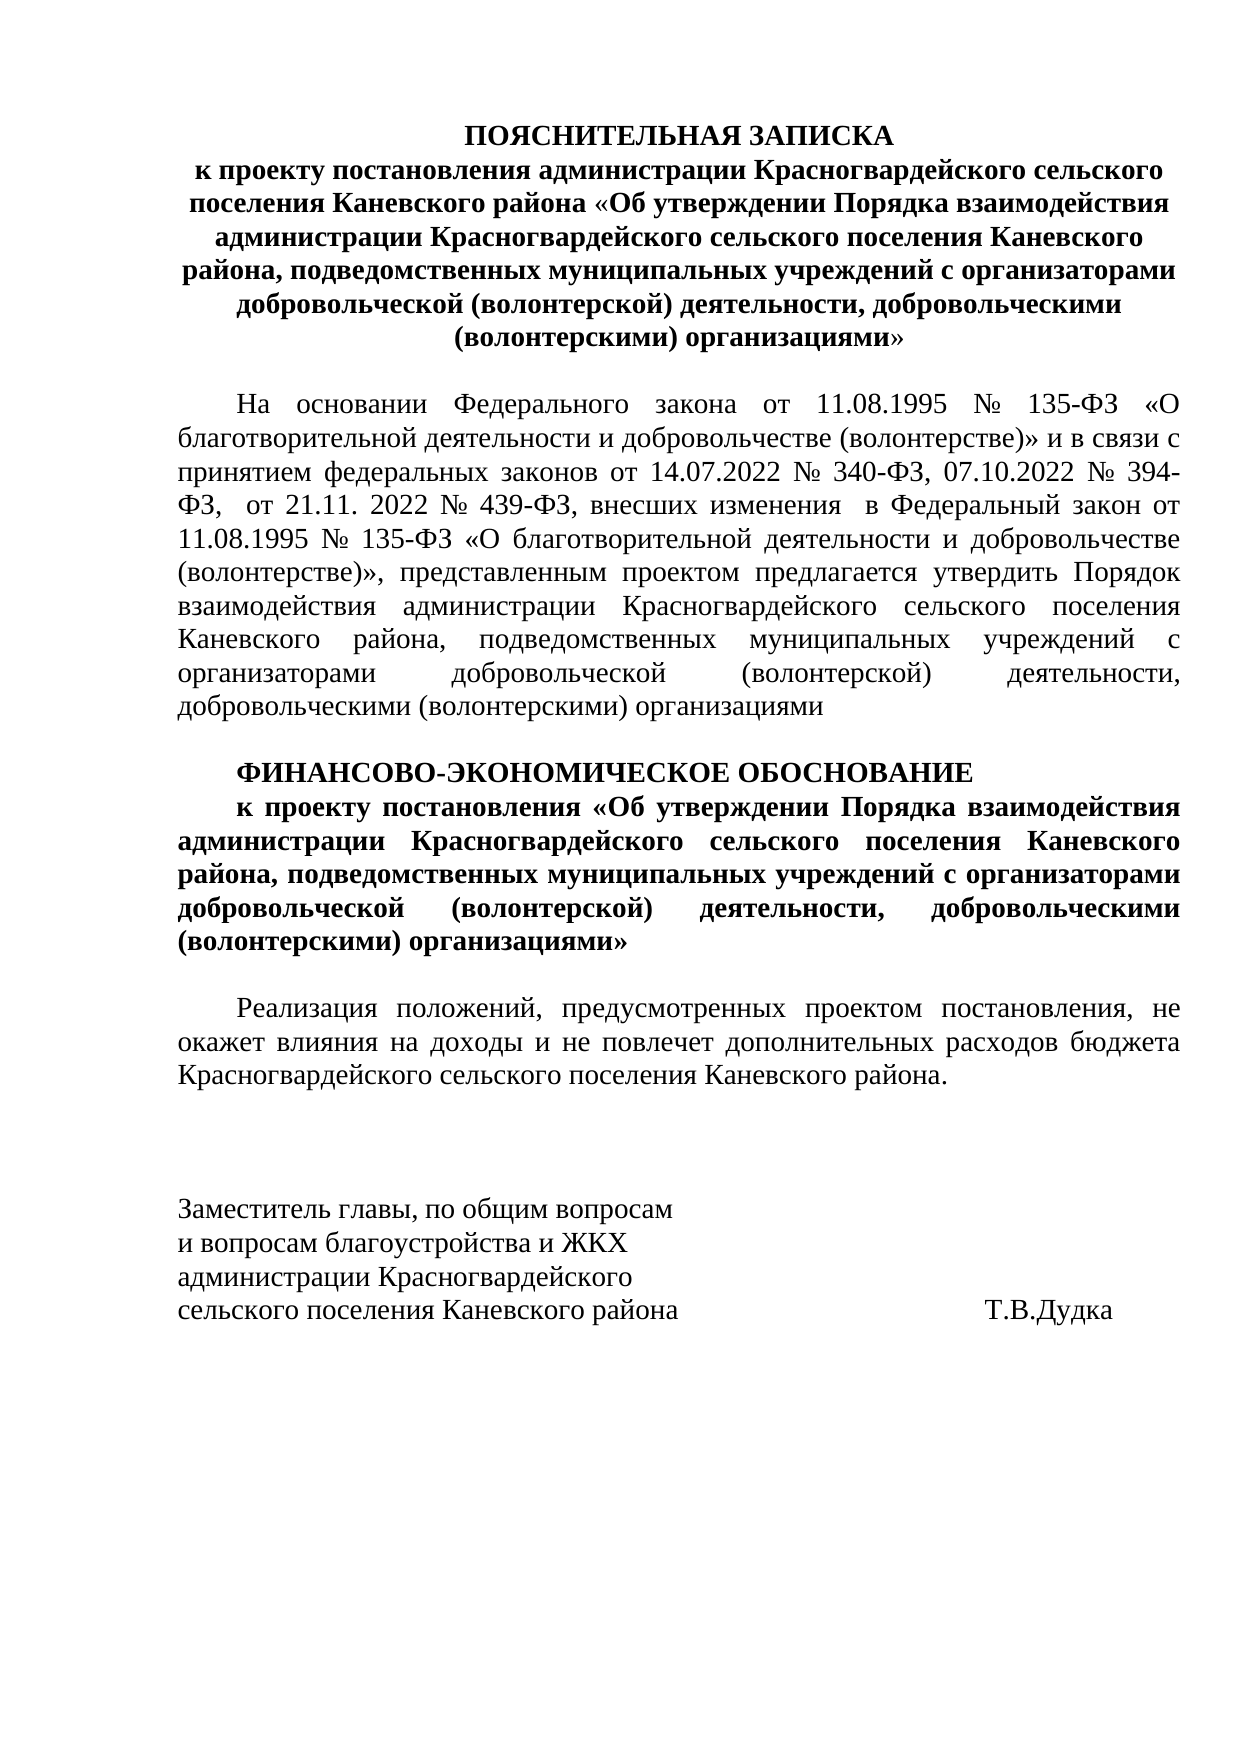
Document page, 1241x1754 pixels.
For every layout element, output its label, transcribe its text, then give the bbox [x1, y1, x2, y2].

text ПОЯСНИТЕЛЬНАЯ ЗАПИСКА [177, 118, 1181, 152]
text На основании Федерального закона от 11.08.1995 № 135-ФЗ «О благотворительной деятельности и добровольчестве (волонтерстве)» и в связи с принятием федеральных законов от 14.07.2022 № 340-ФЗ, 07.10.2022 № 394-ФЗ, от 21.11. 2022 № 439-ФЗ, внесших изменения в Федеральный закон от 11.08.1995 № 135-ФЗ «О благотворительной деятельности и добровольчестве (волонтерстве)», представленным проектом предлагается утвердить Порядок взаимодействия администрации Красногвардейского сельского поселения Каневского района, подведомственных муниципальных учреждений с организаторами добровольческой (волонтерской) деятельности, добровольческими (волонтерскими) организациями [177, 387, 1181, 722]
text к проекту постановления «Об утверждении Порядка взаимодействия администрации Красногвардейского сельского поселения Каневского района, подведомственных муниципальных учреждений с организаторами добровольческой (волонтерской) деятельности, добровольческими (волонтерскими) организациями» [613, 923, 1181, 957]
text к проекту постановления администрации Красногвардейского сельского поселения Каневского района «Об утверждении Порядка взаимодействия администрации Красногвардейского сельского поселения Каневского района, подведомственных муниципальных учреждений с организаторами добровольческой (волонтерской) деятельности, добровольческими (волонтерскими) организациями» [177, 152, 1181, 353]
text администрации Красногвардейского [177, 1259, 1181, 1292]
text Заместитель главы, по общим вопросам [177, 1192, 1181, 1225]
text сельского поселения Каневского района Т.В.Дудка [177, 1292, 1181, 1326]
text Реализация положений, предусмотренных проектом постановления, не окажет влияния на доходы и не повлечет дополнительных расходов бюджета Красногвардейского сельского поселения Каневского района. [177, 990, 1181, 1091]
text ФИНАНСОВО-ЭКОНОМИЧЕСКОЕ ОБОСНОВАНИЕ [177, 756, 1181, 789]
text и вопросам благоустройства и ЖКХ [177, 1225, 1181, 1259]
